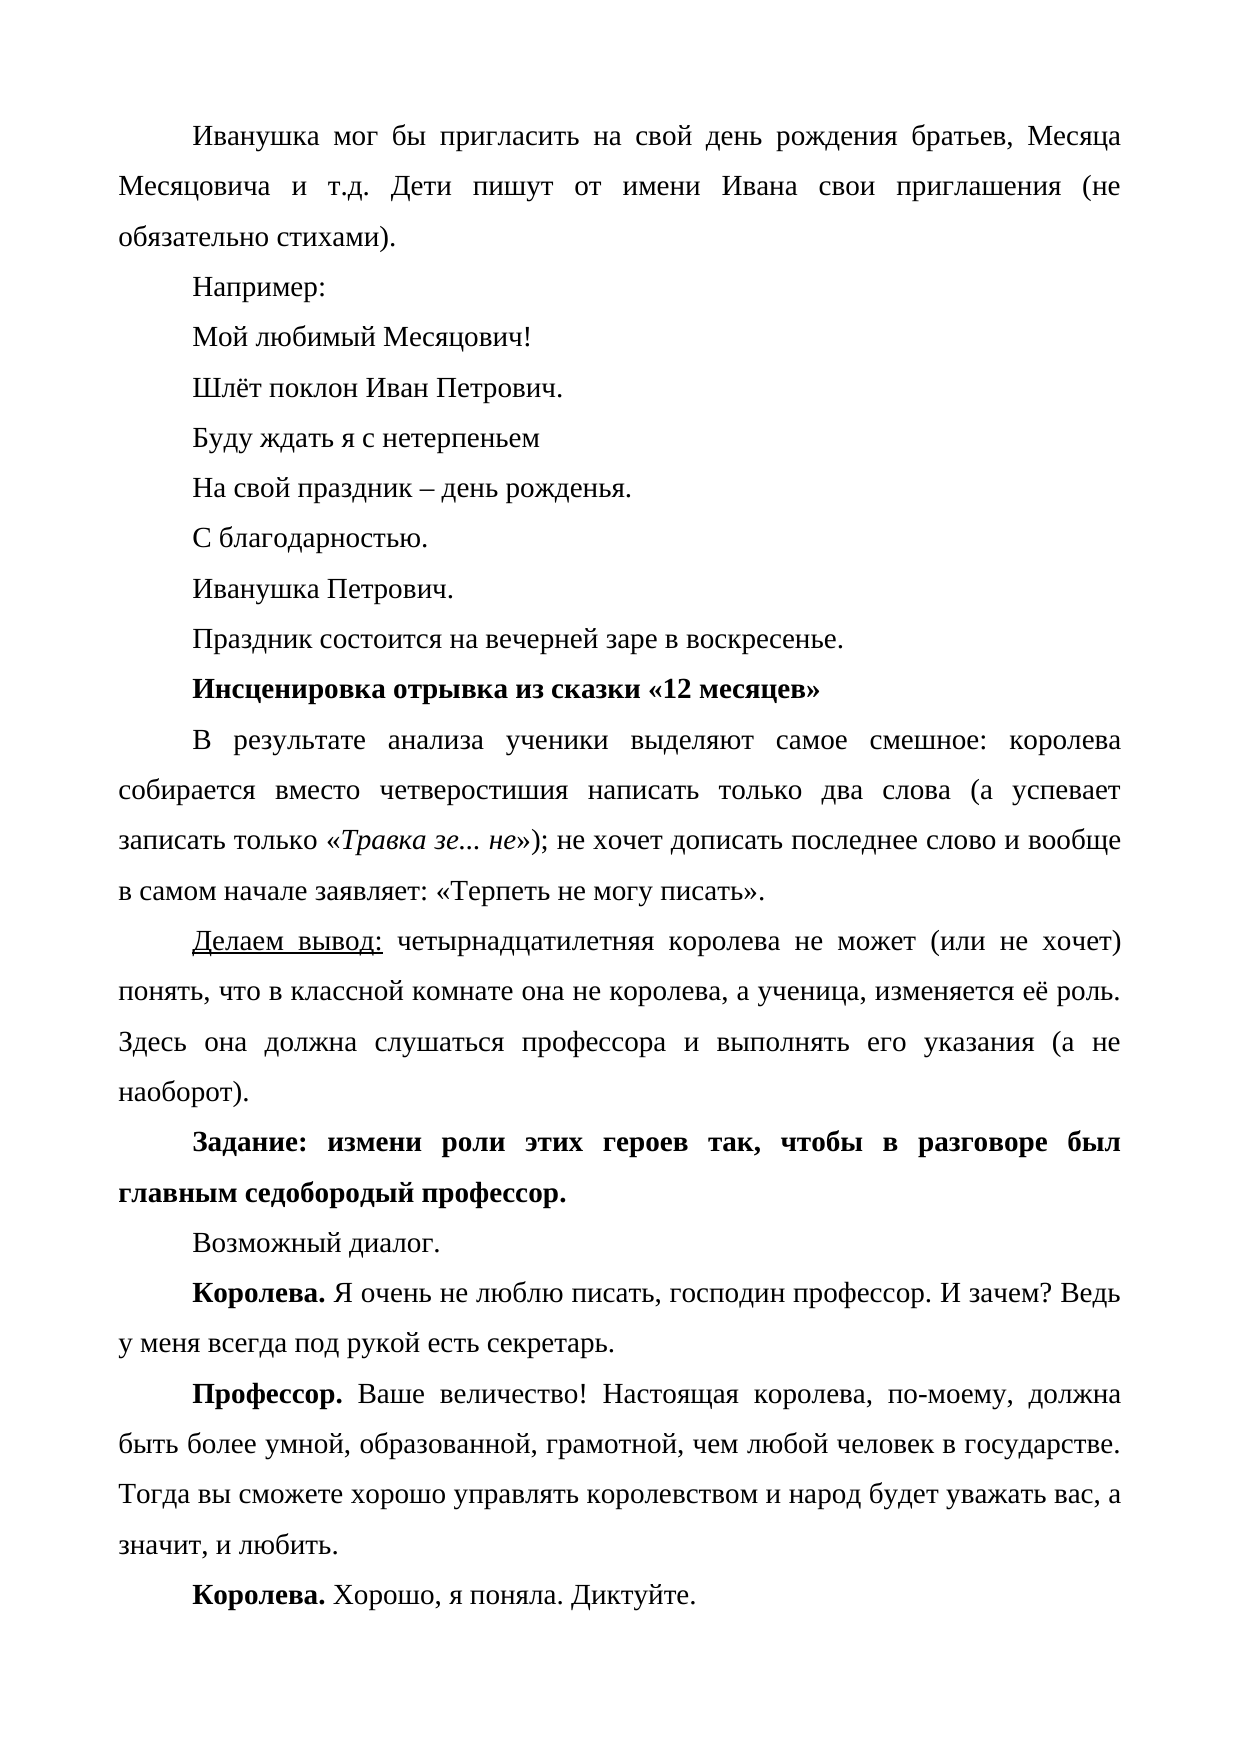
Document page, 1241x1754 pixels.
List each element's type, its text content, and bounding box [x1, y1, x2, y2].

text Профессор. Ваше величество! Настоящая королева, по-моему, должна быть более умной, образованной, грамотной, чем любой человек в государстве. Тогда вы сможете хорошо управлять королевством и народ будет уважать вас, а значит, и любить. [118, 1376, 1122, 1560]
text Королева. Я очень не люблю писать, господин профессор. И зачем? Ведь у меня всегда под рукой есть секретарь. [118, 1275, 1122, 1359]
text В результате анализа ученики выделяют самое смешное: королева собирается вместо четверостишия написать только два слова (а успевает записать только «Травка зе... не»); не хочет дописать последнее слово и вообще в самом начале заявляет: «Терпеть не могу писать». [118, 722, 1122, 906]
text Делаем вывод: четырнадцатилетняя королева не может (или не хочет) понять, что в классной комнате она не королева, а ученица, изменяется её роль. Здесь она должна слушаться профессора и выполнять его указания (а не наоборот). [118, 923, 1122, 1108]
text Например: [118, 269, 1122, 303]
text Иванушка мог бы пригласить на свой день рождения братьев, Месяца Месяцовича и т.д. Дети пишут от имени Ивана свои приглашения (не обязательно стихами). [118, 118, 1122, 252]
text Возможный диалог. [118, 1225, 1122, 1258]
text Инсценировка отрывка из сказки «12 месяцев» [118, 672, 1122, 705]
text Иванушка Петрович. [118, 571, 1122, 604]
text Шлёт поклон Иван Петрович. [118, 370, 1122, 403]
text На свой праздник – день рожденья. [118, 470, 1122, 504]
text Королева. Хорошо, я поняла. Диктуйте. [118, 1577, 1122, 1611]
text Задание: измени роли этих героев так, чтобы в разговоре был главным седобородый профессор. [118, 1124, 1122, 1208]
text Буду ждать я с нетерпеньем [118, 420, 1122, 453]
text С благодарностью. [118, 521, 1122, 554]
text Мой любимый Месяцович! [118, 319, 1122, 353]
text Праздник состоится на вечерней заре в воскресенье. [118, 621, 1122, 655]
